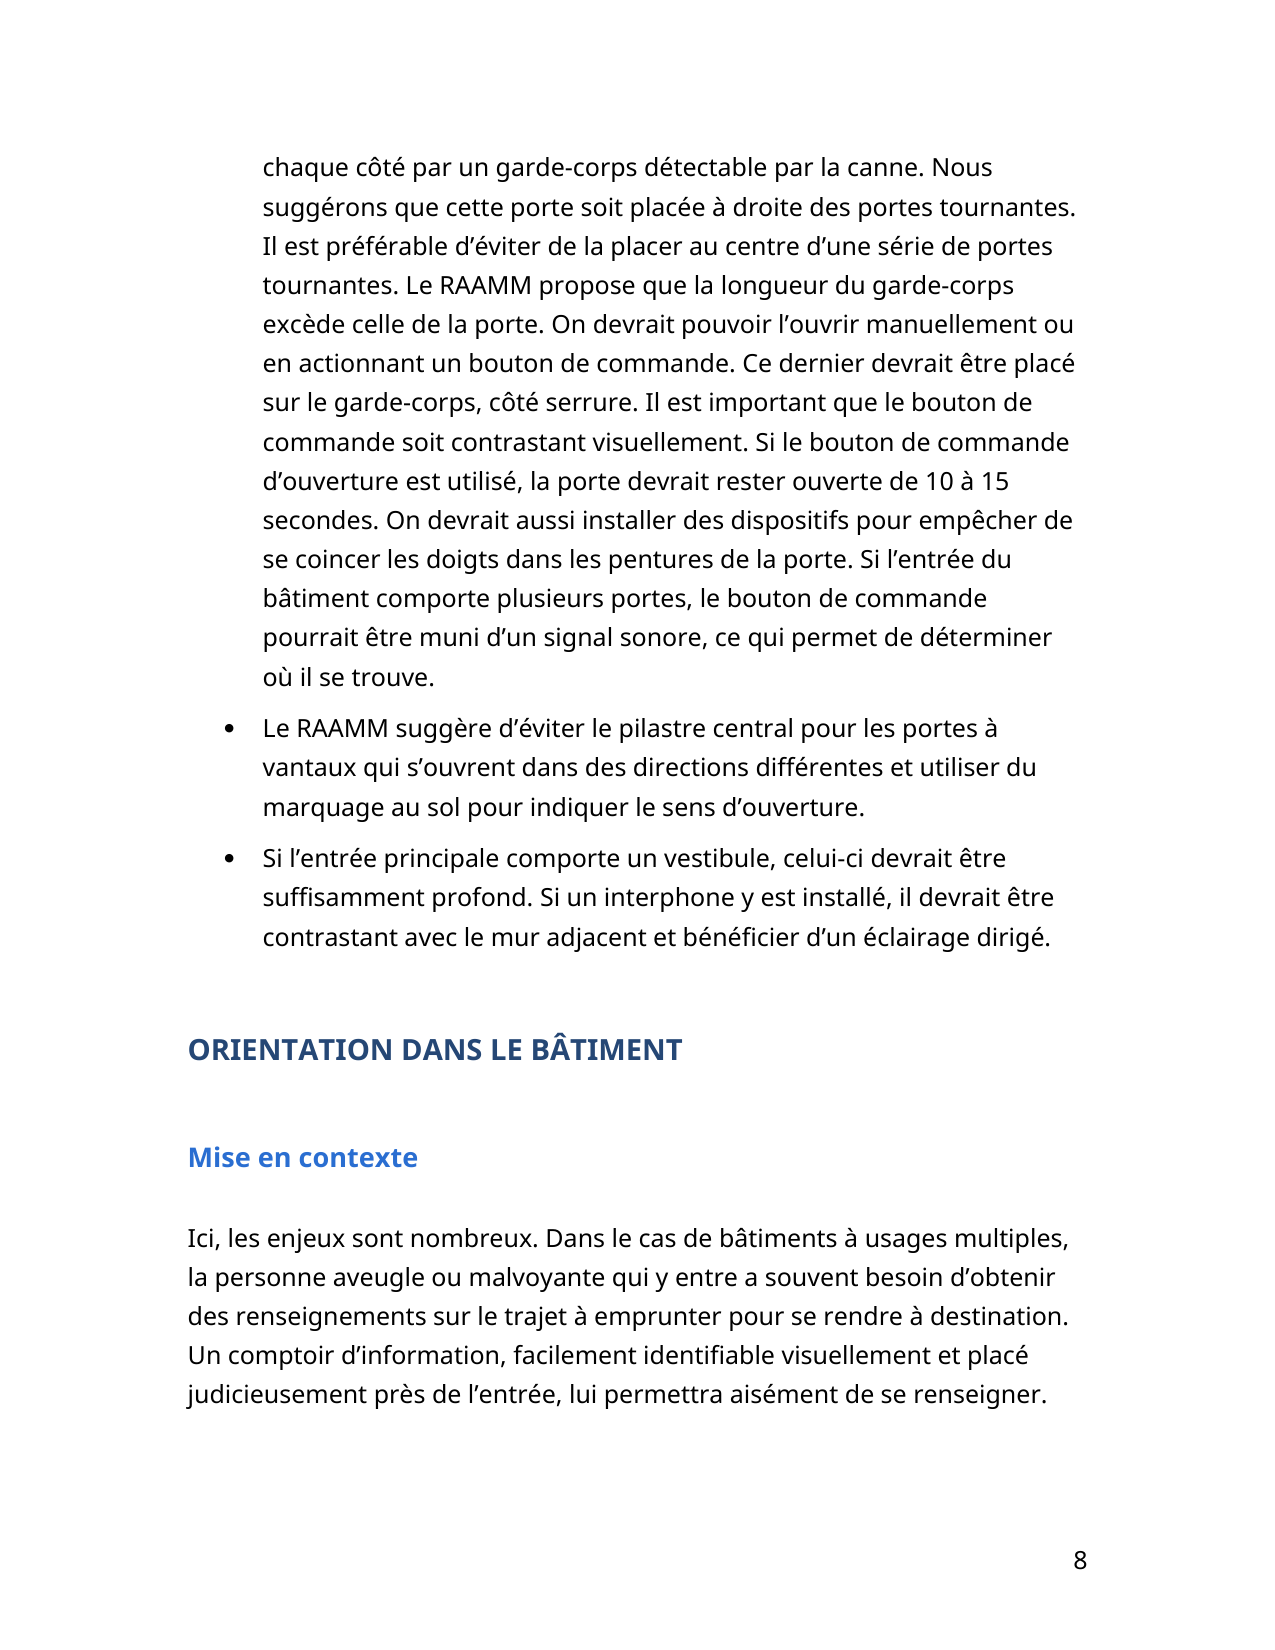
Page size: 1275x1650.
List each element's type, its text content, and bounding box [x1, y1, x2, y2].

text Ici, les enjeux sont nombreux. Dans le cas de bâtiments à usages multiples, la personne aveugle ou malvoyante qui y entre a souvent besoin d’obtenir des renseignements sur le trajet à emprunter pour se rendre à destination. Un comptoir d’information, facilement identifiable visuellement et placé judicieusement près de l’entrée, lui permettra aisément de se renseigner. [187, 1220, 1087, 1411]
list Le RAAMM suggère d’éviter le pilastre central pour les portes à vantaux qui s’ouvrent dans des directions différentes et utiliser du marquage au sol pour indiquer le sens d’ouverture. [225, 711, 1087, 823]
subtitle Orientation dans le bâtiment [187, 1029, 1087, 1069]
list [225, 150, 1087, 693]
list Si l’entrée principale comporte un vestibule, celui-ci devrait être suffisamment profond. Si un interphone y est installé, il devrait être contrastant avec le mur adjacent et bénéficier d’un éclairage dirigé. [225, 841, 1087, 953]
subtitle Mise en contexte [187, 1139, 1087, 1176]
